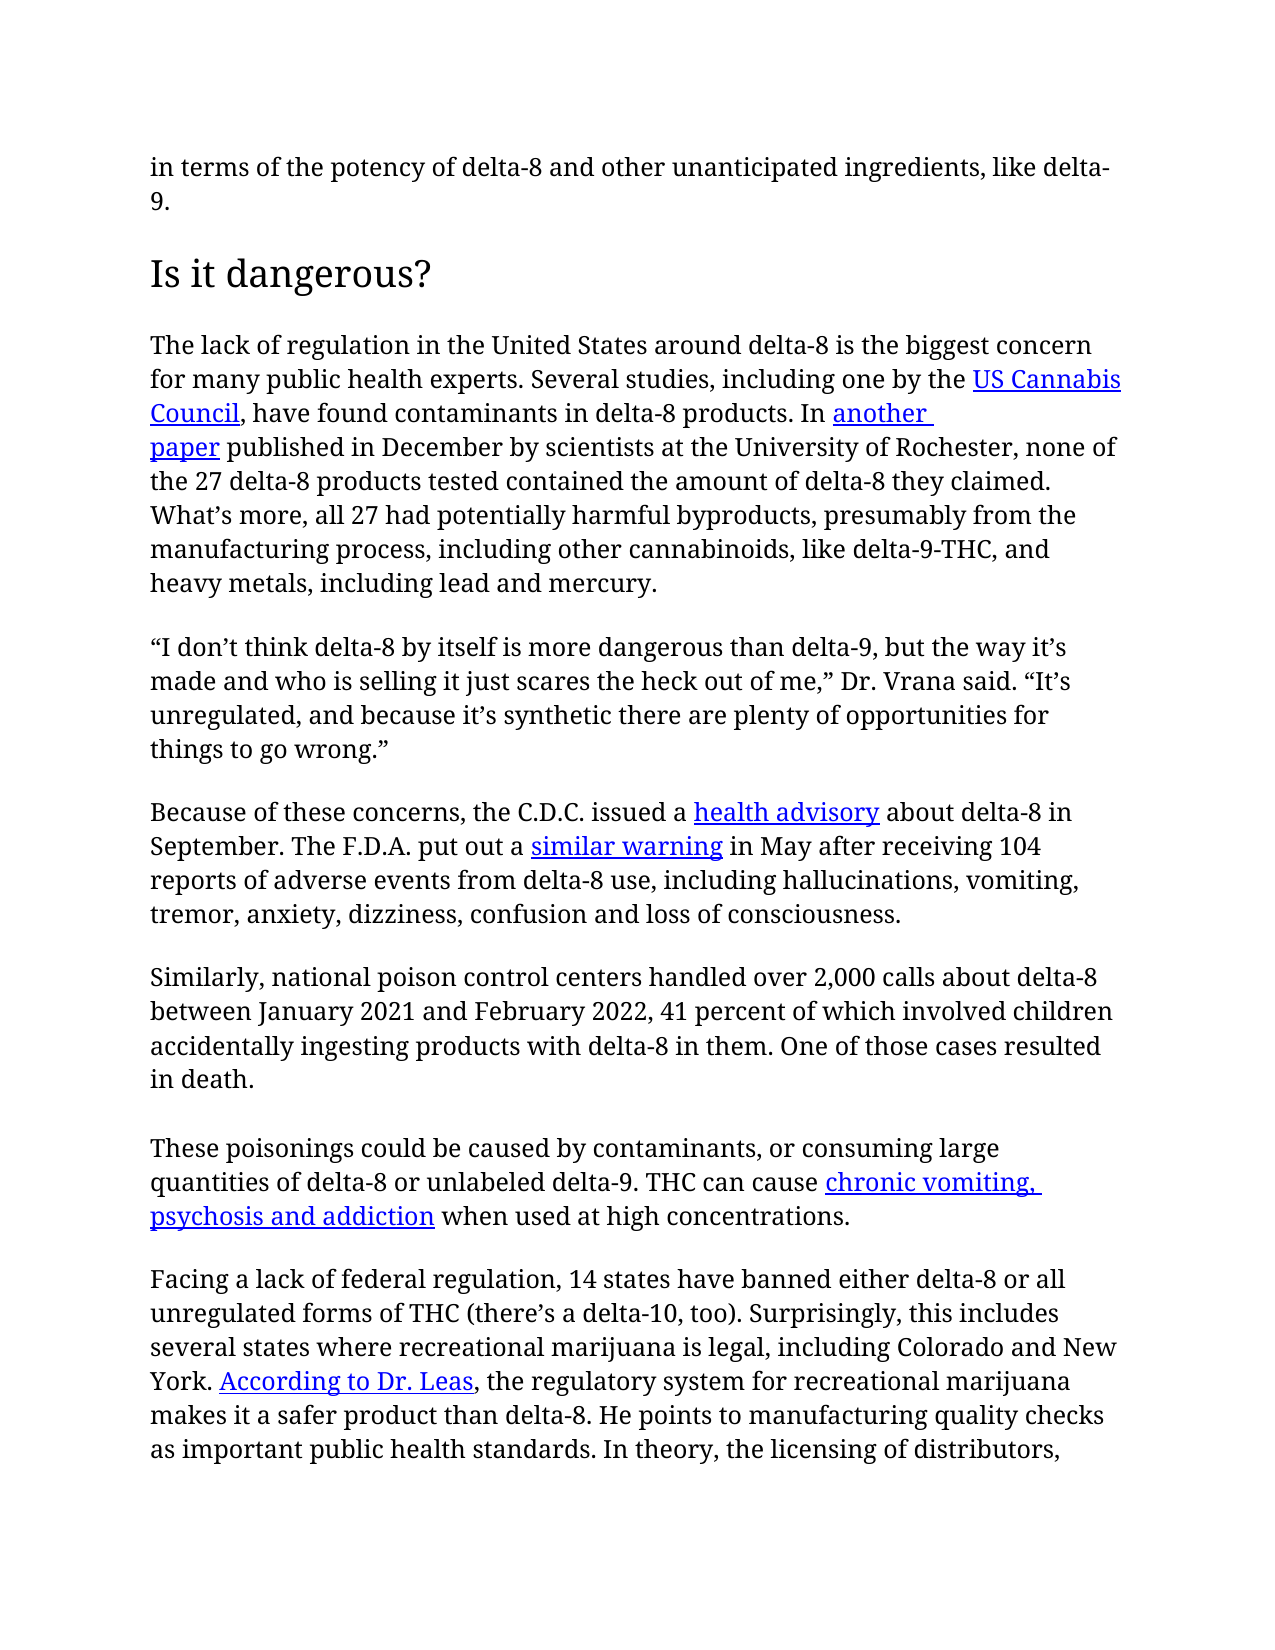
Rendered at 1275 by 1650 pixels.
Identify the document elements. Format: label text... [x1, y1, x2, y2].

text “I don’t think delta-8 by itself is more dangerous than delta-9, but the way it’s made and who is selling it just scares the heck out of me,” Dr. Vrana said. “It’s unregulated, and because it’s synthetic there are plenty of opportunities for things to go wrong.” [150, 629, 1125, 765]
text Similarly, national poison control centers handled over 2,000 calls about delta-8 between January 2021 and February 2022, 41 percent of which involved children accidentally ingesting products with delta-8 in them. One of those cases resulted in death. [150, 960, 1125, 1096]
text Is it dangerous? [150, 247, 1125, 298]
text The lack of regulation in the United States around delta-8 is the biggest concern for many public health experts. Several studies, including one by the US Cannabis Council, have found contaminants in delta-8 products. In another paper published in December by scientists at the University of Rochester, none of the 27 delta-8 products tested contained the amount of delta-8 they claimed. What’s more, all 27 had potentially harmful byproducts, presumably from the manufacturing process, including other cannabinoids, like delta-9-THC, and heavy metals, including lead and mercury. [150, 327, 1125, 600]
text These poisonings could be caused by contaminants, or consuming large quantities of delta-8 or unlabeled delta-9. THC can cause chronic vomiting, psychosis and addiction when used at high concentrations. [150, 1130, 1125, 1232]
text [150, 1262, 1125, 1466]
text Because of these concerns, the C.D.C. issued a health advisory about delta-8 in September. The F.D.A. put out a similar warning in May after receiving 104 reports of adverse events from delta-8 use, including hallucinations, vomiting, tremor, anxiety, dizziness, confusion and loss of consciousness. [150, 794, 1125, 931]
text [150, 150, 1125, 218]
